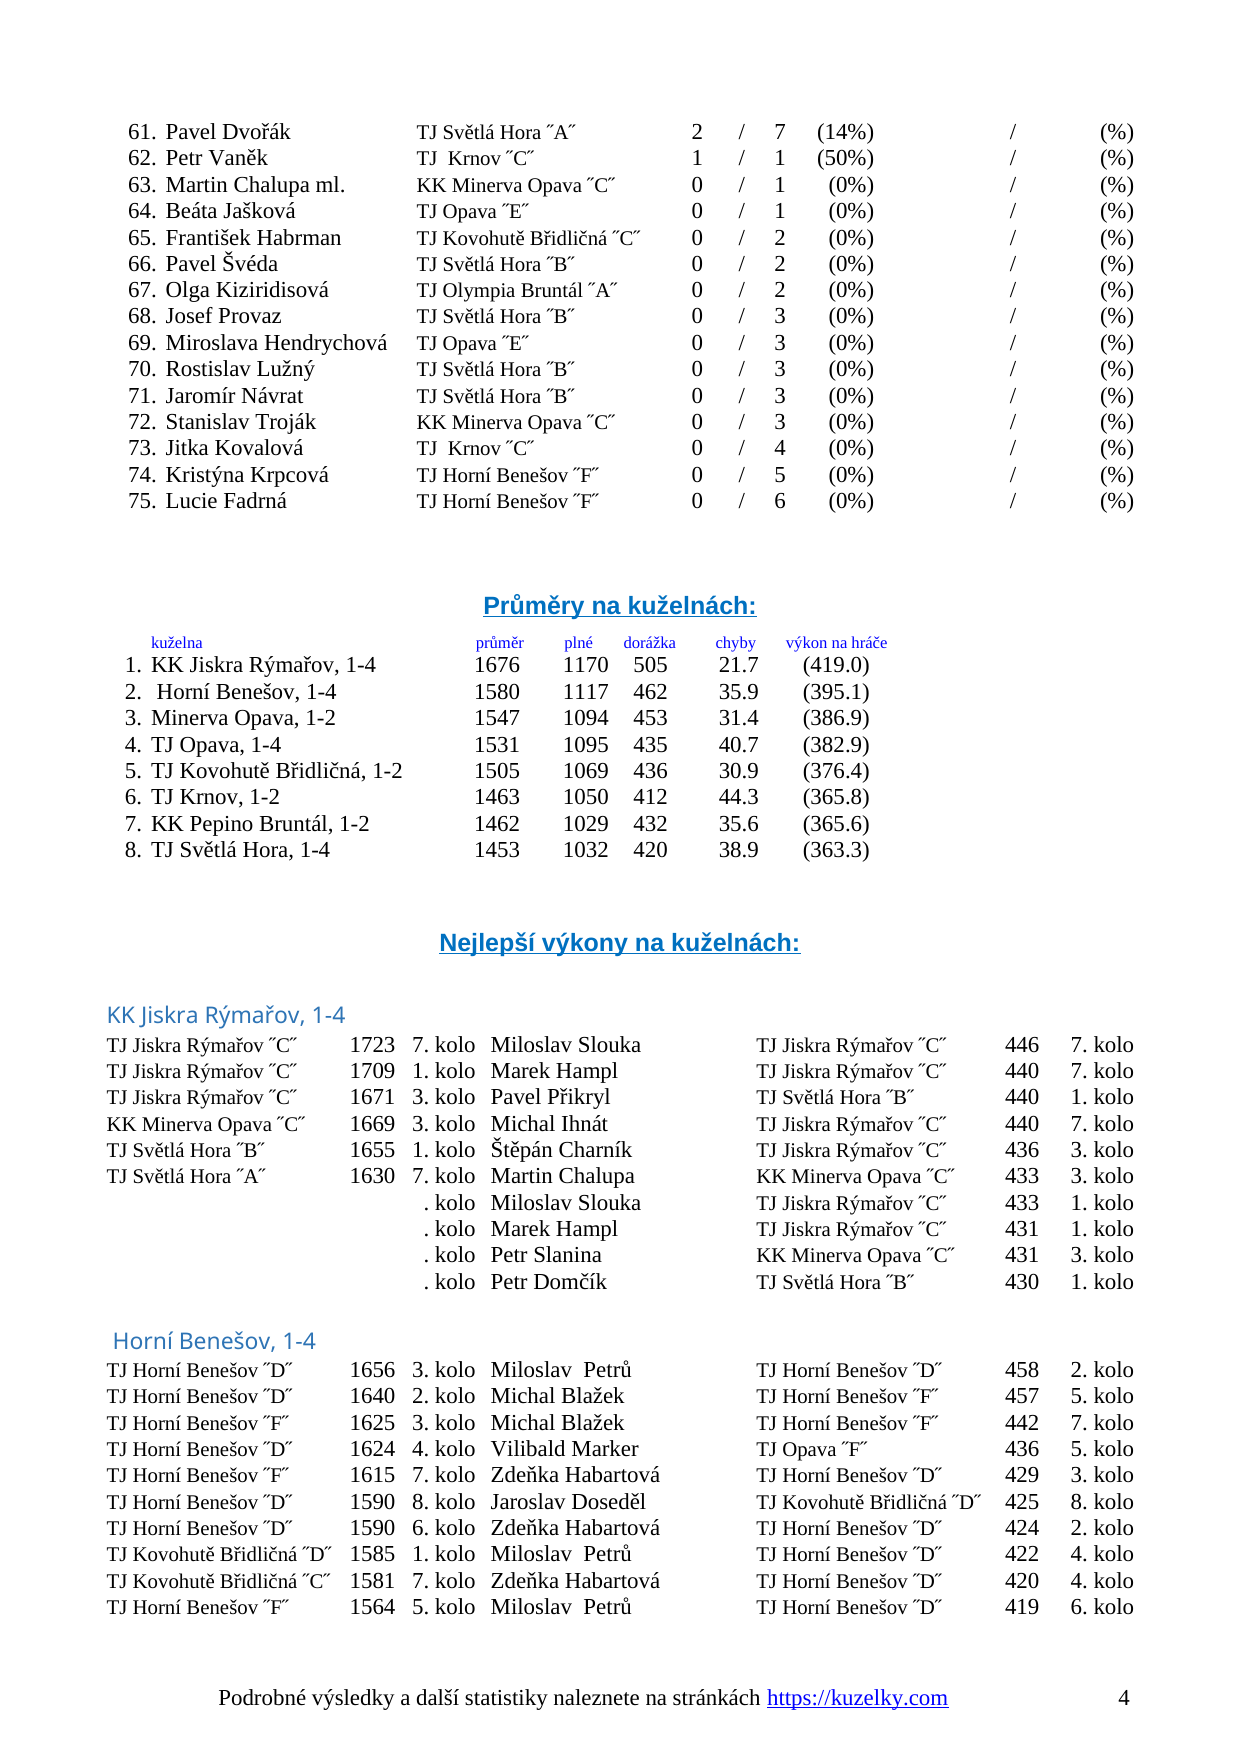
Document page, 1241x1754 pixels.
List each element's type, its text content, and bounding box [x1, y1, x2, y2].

text TJ Horní Benešov ˝F˝ 1615 7. kolo Zdeňka Habartová TJ Horní Benešov ˝D˝ 429 3. kolo [106, 1461, 1134, 1488]
text KK Minerva Opava ˝C˝ 1669 3. kolo Michal Ihnát TJ Jiskra Rýmařov ˝C˝ 440 7. kolo [106, 1110, 1134, 1136]
text Průměry na kuželnách: [94, 591, 1145, 620]
text 7. KK Pepino Bruntál, 1-2 1462 1029 432 35.6 (365.6) [106, 810, 1134, 836]
text 2. Horní Benešov, 1-4 1580 1117 462 35.9 (395.1) [106, 678, 1134, 704]
text TJ Horní Benešov ˝D˝ 1590 6. kolo Zdeňka Habartová TJ Horní Benešov ˝D˝ 424 2. kolo [106, 1514, 1134, 1540]
text 67. Olga Kiziridisová TJ Olympia Bruntál ˝A˝ 0 / 2 (0%) / (%) [106, 276, 1134, 303]
text 74. Kristýna Krpcová TJ Horní Benešov ˝F˝ 0 / 5 (0%) / (%) [106, 461, 1134, 487]
text 68. Josef Provaz TJ Světlá Hora ˝B˝ 0 / 3 (0%) / (%) [106, 303, 1134, 329]
text 1. KK Jiskra Rýmařov, 1-4 1676 1170 505 21.7 (419.0) [106, 652, 1134, 678]
text TJ Horní Benešov ˝D˝ 1624 4. kolo Vilibald Marker TJ Opava ˝F˝ 436 5. kolo [106, 1435, 1134, 1461]
text 73. Jitka Kovalová TJ Krnov ˝C˝ 0 / 4 (0%) / (%) [106, 434, 1134, 461]
text 64. Beáta Jašková TJ Opava ˝E˝ 0 / 1 (0%) / (%) [106, 197, 1134, 223]
text TJ Jiskra Rýmařov ˝C˝ 1671 3. kolo Pavel Přikryl TJ Světlá Hora ˝B˝ 440 1. kolo [106, 1083, 1134, 1110]
text 65. František Habrman TJ Kovohutě Břidličná ˝C˝ 0 / 2 (0%) / (%) [106, 223, 1134, 250]
text 72. Stanislav Troják KK Minerva Opava ˝C˝ 0 / 3 (0%) / (%) [106, 408, 1134, 434]
text 66. Pavel Švéda TJ Světlá Hora ˝B˝ 0 / 2 (0%) / (%) [106, 250, 1134, 276]
text 6. TJ Krnov, 1-2 1463 1050 412 44.3 (365.8) [106, 783, 1134, 810]
text 75. Lucie Fadrná TJ Horní Benešov ˝F˝ 0 / 6 (0%) / (%) [106, 487, 1134, 513]
text 61. Pavel Dvořák TJ Světlá Hora ˝A˝ 2 / 7 (14%) / (%) [106, 118, 1134, 144]
text TJ Horní Benešov ˝D˝ 1656 3. kolo Miloslav Petrů TJ Horní Benešov ˝D˝ 458 2. kolo [106, 1356, 1134, 1382]
text TJ Kovohutě Břidličná ˝D˝ 1585 1. kolo Miloslav Petrů TJ Horní Benešov ˝D˝ 422 4. kolo [106, 1540, 1134, 1567]
text 70. Rostislav Lužný TJ Světlá Hora ˝B˝ 0 / 3 (0%) / (%) [106, 355, 1134, 382]
text TJ Jiskra Rýmařov ˝C˝ 1723 7. kolo Miloslav Slouka TJ Jiskra Rýmařov ˝C˝ 446 7. kolo [106, 1031, 1134, 1057]
text TJ Kovohutě Břidličná ˝C˝ 1581 7. kolo Zdeňka Habartová TJ Horní Benešov ˝D˝ 420 4. kolo [106, 1567, 1134, 1593]
text kuželna průměr plné dorážka chyby výkon na hráče [106, 632, 1134, 652]
text . kolo Petr Domčík TJ Světlá Hora ˝B˝ 430 1. kolo [106, 1268, 1134, 1294]
text TJ Horní Benešov ˝D˝ 1640 2. kolo Michal Blažek TJ Horní Benešov ˝F˝ 457 5. kolo [106, 1382, 1134, 1409]
text TJ Horní Benešov ˝F˝ 1625 3. kolo Michal Blažek TJ Horní Benešov ˝F˝ 442 7. kolo [106, 1409, 1134, 1435]
text . kolo Marek Hampl TJ Jiskra Rýmařov ˝C˝ 431 1. kolo [106, 1215, 1134, 1241]
text 63. Martin Chalupa ml. KK Minerva Opava ˝C˝ 0 / 1 (0%) / (%) [106, 171, 1134, 197]
text 4. TJ Opava, 1-4 1531 1095 435 40.7 (382.9) [106, 731, 1134, 757]
text 8. TJ Světlá Hora, 1-4 1453 1032 420 38.9 (363.3) [106, 836, 1134, 862]
text Nejlepší výkony na kuželnách: [94, 928, 1145, 956]
text 71. Jaromír Návrat TJ Světlá Hora ˝B˝ 0 / 3 (0%) / (%) [106, 382, 1134, 408]
text 5. TJ Kovohutě Břidličná, 1-2 1505 1069 436 30.9 (376.4) [106, 757, 1134, 783]
text TJ Jiskra Rýmařov ˝C˝ 1709 1. kolo Marek Hampl TJ Jiskra Rýmařov ˝C˝ 440 7. kolo [106, 1057, 1134, 1083]
text 3. Minerva Opava, 1-2 1547 1094 453 31.4 (386.9) [106, 704, 1134, 731]
text TJ Horní Benešov ˝D˝ 1590 8. kolo Jaroslav Doseděl TJ Kovohutě Břidličná ˝D˝ 425 8. kolo [106, 1488, 1134, 1514]
subtitle Horní Benešov, 1-4 [106, 1325, 1134, 1356]
text . kolo Petr Slanina KK Minerva Opava ˝C˝ 431 3. kolo [106, 1241, 1134, 1268]
text TJ Světlá Hora ˝A˝ 1630 7. kolo Martin Chalupa KK Minerva Opava ˝C˝ 433 3. kolo [106, 1162, 1134, 1189]
text . kolo Miloslav Slouka TJ Jiskra Rýmařov ˝C˝ 433 1. kolo [106, 1189, 1134, 1215]
subtitle KK Jiskra Rýmařov, 1-4 [106, 999, 1134, 1031]
text TJ Světlá Hora ˝B˝ 1655 1. kolo Štěpán Charník TJ Jiskra Rýmařov ˝C˝ 436 3. kolo [106, 1136, 1134, 1162]
text 62. Petr Vaněk TJ Krnov ˝C˝ 1 / 1 (50%) / (%) [106, 144, 1134, 171]
text 69. Miroslava Hendrychová TJ Opava ˝E˝ 0 / 3 (0%) / (%) [106, 329, 1134, 355]
text TJ Horní Benešov ˝F˝ 1564 5. kolo Miloslav Petrů TJ Horní Benešov ˝D˝ 419 6. kolo [106, 1593, 1134, 1619]
